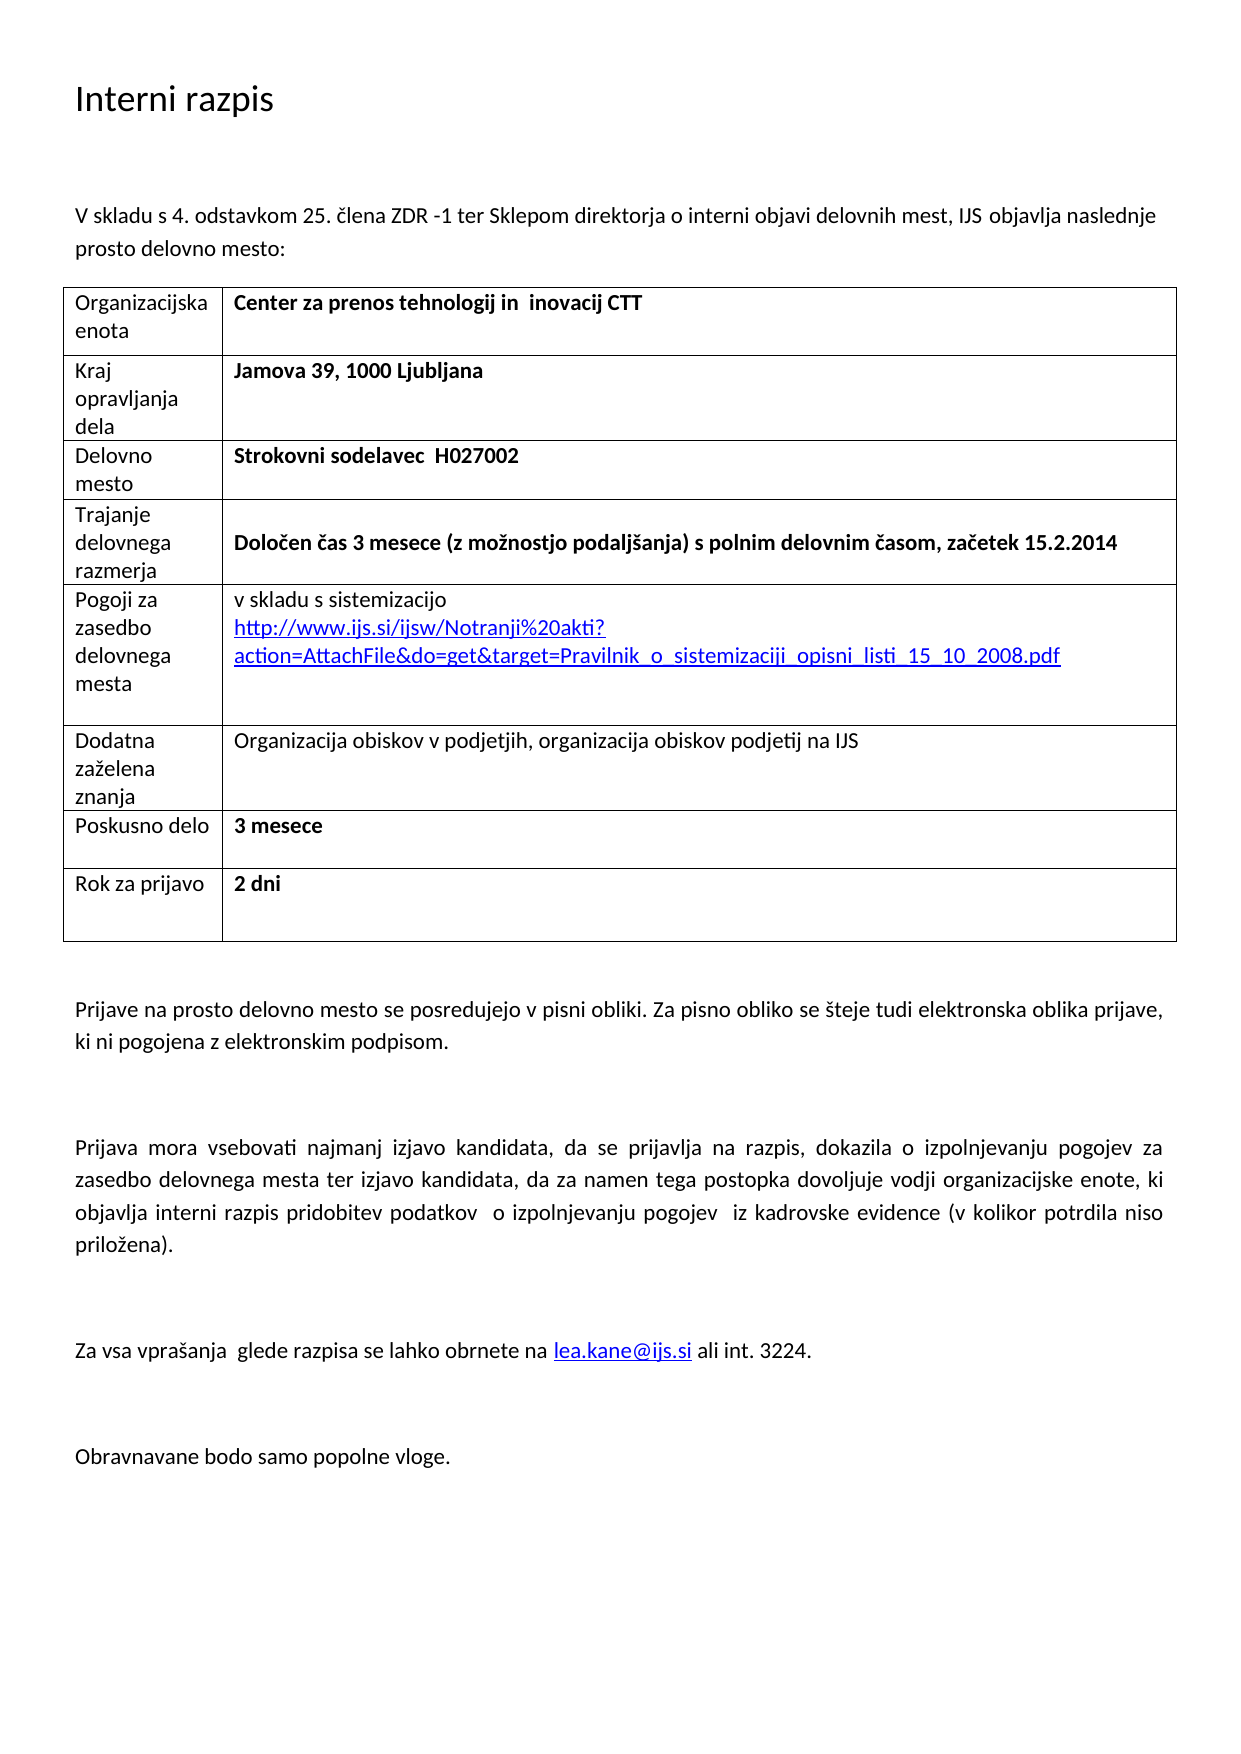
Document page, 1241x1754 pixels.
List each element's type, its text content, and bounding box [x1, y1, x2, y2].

table_cell 3 mesece [223, 811, 1176, 868]
text Interni razpis [75, 75, 1165, 121]
text Prijava mora vsebovati najmanj izjavo kandidata, da se prijavlja na razpis, dokazila o izpolnjevanju pogojev za zasedbo delovnega mesta ter izjavo kandidata, da za namen tega postopka dovoljuje vodji organizacijske enote, ki objavlja interni razpis pridobitev podatkov o izpolnjevanju pogojev iz kadrovske evidence (v kolikor potrdila niso priložena). [75, 1133, 1165, 1258]
table_cell Pogoji za zasedbo delovnega mesta [64, 585, 222, 725]
table_cell Poskusno delo [64, 811, 222, 868]
table_header Center za prenos tehnologij in inovacij CTT [223, 288, 1176, 355]
text V skladu s 4. odstavkom 25. člena ZDR -1 ter Sklepom direktorja o interni objavi delovnih mest, IJS objavlja naslednje prosto delovno mesto: [75, 202, 1165, 262]
table_cell Dodatna zaželena znanja [64, 726, 222, 810]
table_cell Organizacija obiskov v podjetjih, organizacija obiskov podjetij na IJS [223, 726, 1176, 810]
table_cell Kraj opravljanja dela [64, 356, 222, 440]
table_cell Delovno mesto [64, 441, 222, 499]
table_cell Trajanje delovnega razmerja [64, 500, 222, 584]
table_cell Rok za prijavo [64, 869, 222, 941]
table_cell Strokovni sodelavec H027002 [223, 441, 1176, 499]
table_cell 2 dni [223, 869, 1176, 941]
table_cell Jamova 39, 1000 Ljubljana [223, 356, 1176, 440]
table_header Organizacijska enota [64, 288, 222, 355]
table_cell v skladu s sistemizacijo http://www.ijs.si/ijsw/Notranji%20akti?action=AttachFile&do=get&target=Pravilnik_o_sistemizaciji_opisni_listi_15_10_2008.pdf [223, 585, 1176, 725]
text Prijave na prosto delovno mesto se posredujejo v pisni obliki. Za pisno obliko se šteje tudi elektronska oblika prijave, ki ni pogojena z elektronskim podpisom. [75, 995, 1165, 1055]
text Za vsa vprašanja glede razpisa se lahko obrnete na lea.kane@ijs.si ali int. 3224. [75, 1336, 1165, 1364]
table_cell Določen čas 3 mesece (z možnostjo podaljšanja) s polnim delovnim časom, začetek 15.2.2014 [223, 500, 1176, 584]
text Obravnavane bodo samo popolne vloge. [75, 1442, 1165, 1470]
